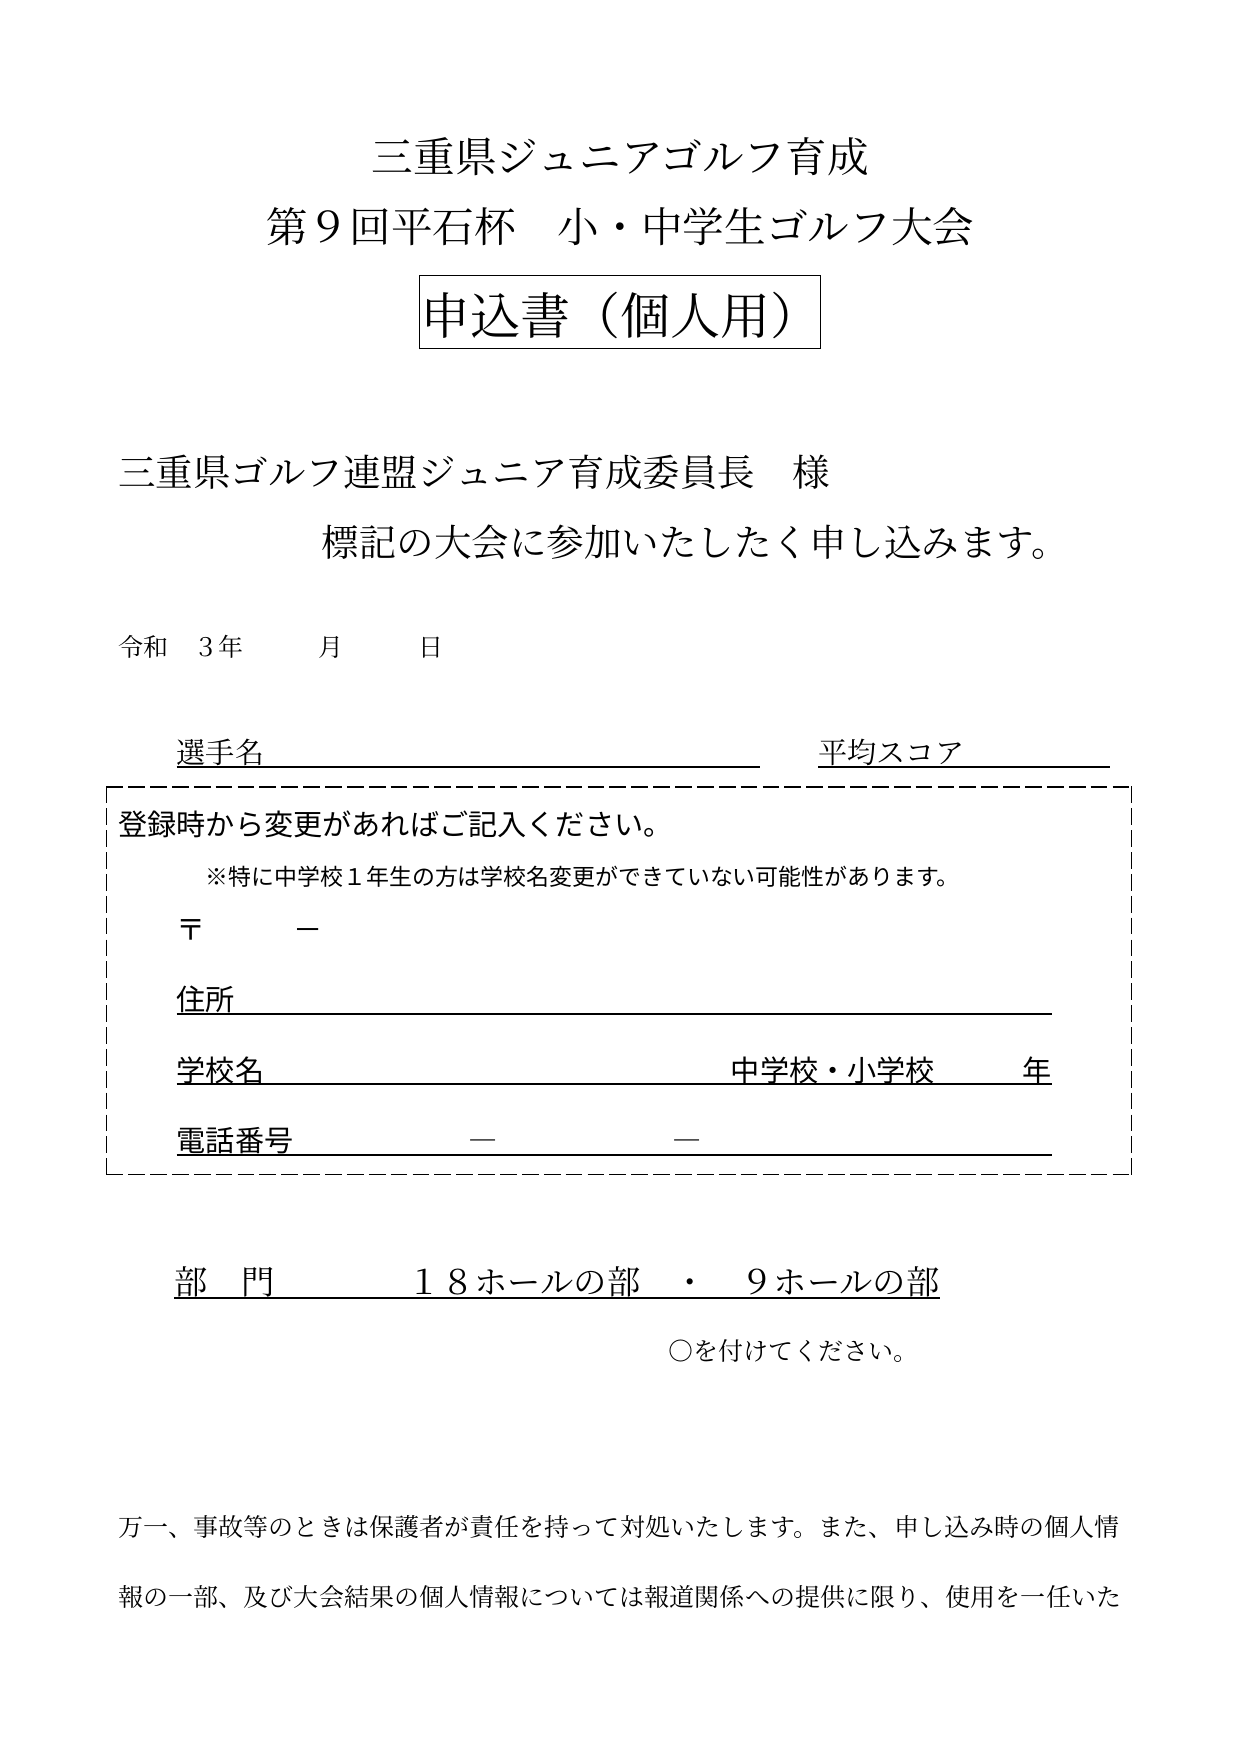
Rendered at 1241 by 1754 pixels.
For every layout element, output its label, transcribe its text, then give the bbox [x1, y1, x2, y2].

text 選手名 平均スコア [118, 716, 1122, 786]
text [118, 1491, 1122, 1631]
text ○を付けてください。 [118, 1315, 1122, 1385]
text 三重県ジュニアゴルフ育成 [118, 119, 1122, 189]
text 三重県ゴルフ連盟ジュニア育成委員長 様 [118, 435, 1122, 506]
text 令和 ３年 月 日 [118, 611, 1122, 681]
text 申込書（個人用） [118, 260, 1122, 365]
text 第９回平石杯 小・中学生ゴルフ大会 [118, 189, 1122, 260]
table_header 登録時から変更があればご記入ください。 ※特に中学校１年生の方は学校名変更ができていない可能性があります。 〒 － 住所 学校名 中学校・小学校 年 電話番号 ― ― [107, 786, 1131, 1173]
text 標記の大会に参加いたしたく申し込みます。 [118, 506, 1122, 576]
text 部 門 １８ホールの部 ・ ９ホールの部 [118, 1245, 1122, 1315]
